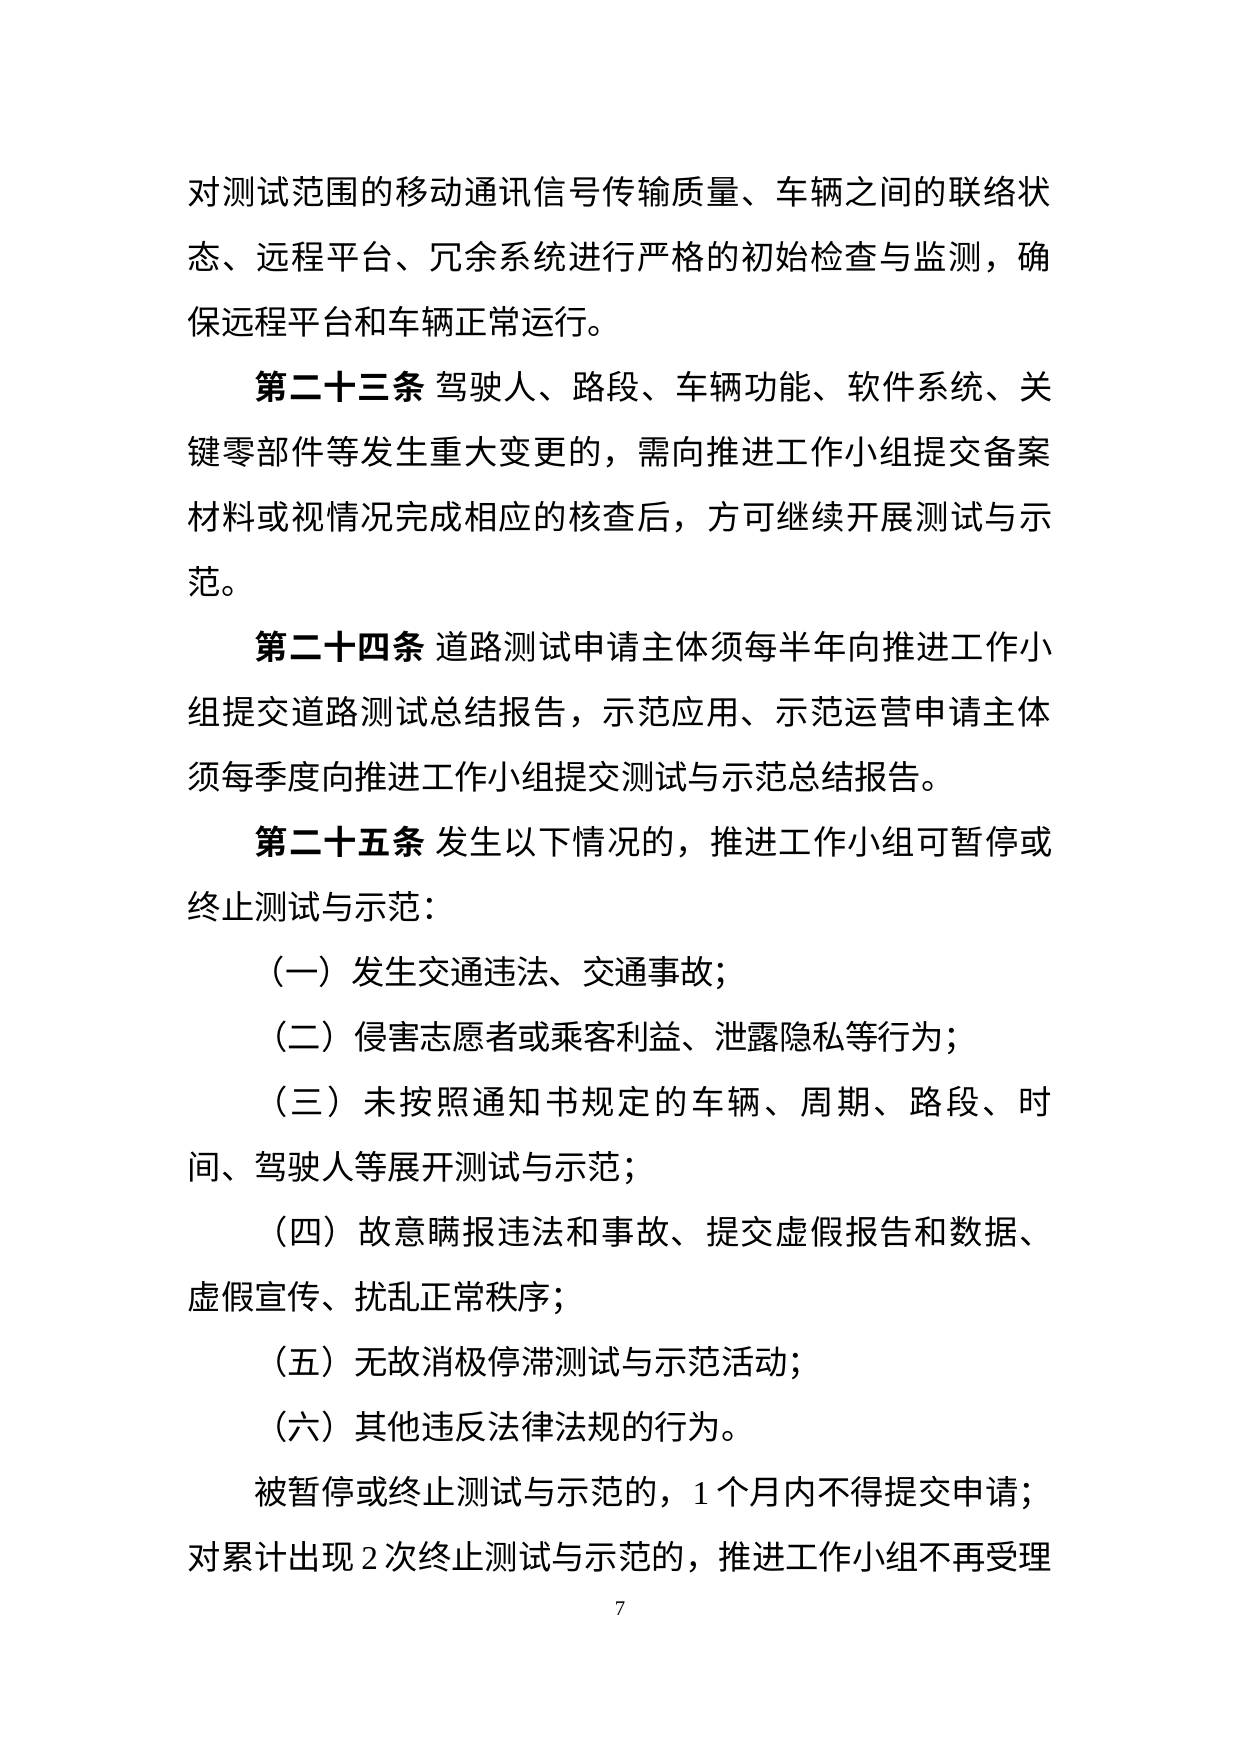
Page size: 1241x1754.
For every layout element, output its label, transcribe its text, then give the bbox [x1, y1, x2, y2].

text 第二十三条 驾驶人、路段、车辆功能、软件系统、关键零部件等发生重大变更的，需向推进工作小组提交备案材料或视情况完成相应的核查后，方可继续开展测试与示范。 [187, 352, 1053, 612]
text （二）侵害志愿者或乘客利益、泄露隐私等行为； [187, 1002, 1053, 1067]
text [187, 157, 1053, 352]
text 第二十五条 发生以下情况的，推进工作小组可暂停或终止测试与示范： [187, 807, 1053, 937]
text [187, 1457, 1053, 1587]
text （一）发生交通违法、交通事故； [187, 937, 1053, 1002]
text （四）故意瞒报违法和事故、提交虚假报告和数据、虚假宣传、扰乱正常秩序； [187, 1197, 1053, 1327]
text （五）无故消极停滞测试与示范活动； [187, 1327, 1053, 1392]
text （三）未按照通知书规定的车辆、周期、路段、时间、驾驶人等展开测试与示范； [187, 1067, 1053, 1197]
text （六）其他违反法律法规的行为。 [187, 1392, 1053, 1457]
text 第二十四条 道路测试申请主体须每半年向推进工作小组提交道路测试总结报告，示范应用、示范运营申请主体须每季度向推进工作小组提交测试与示范总结报告。 [187, 612, 1053, 807]
